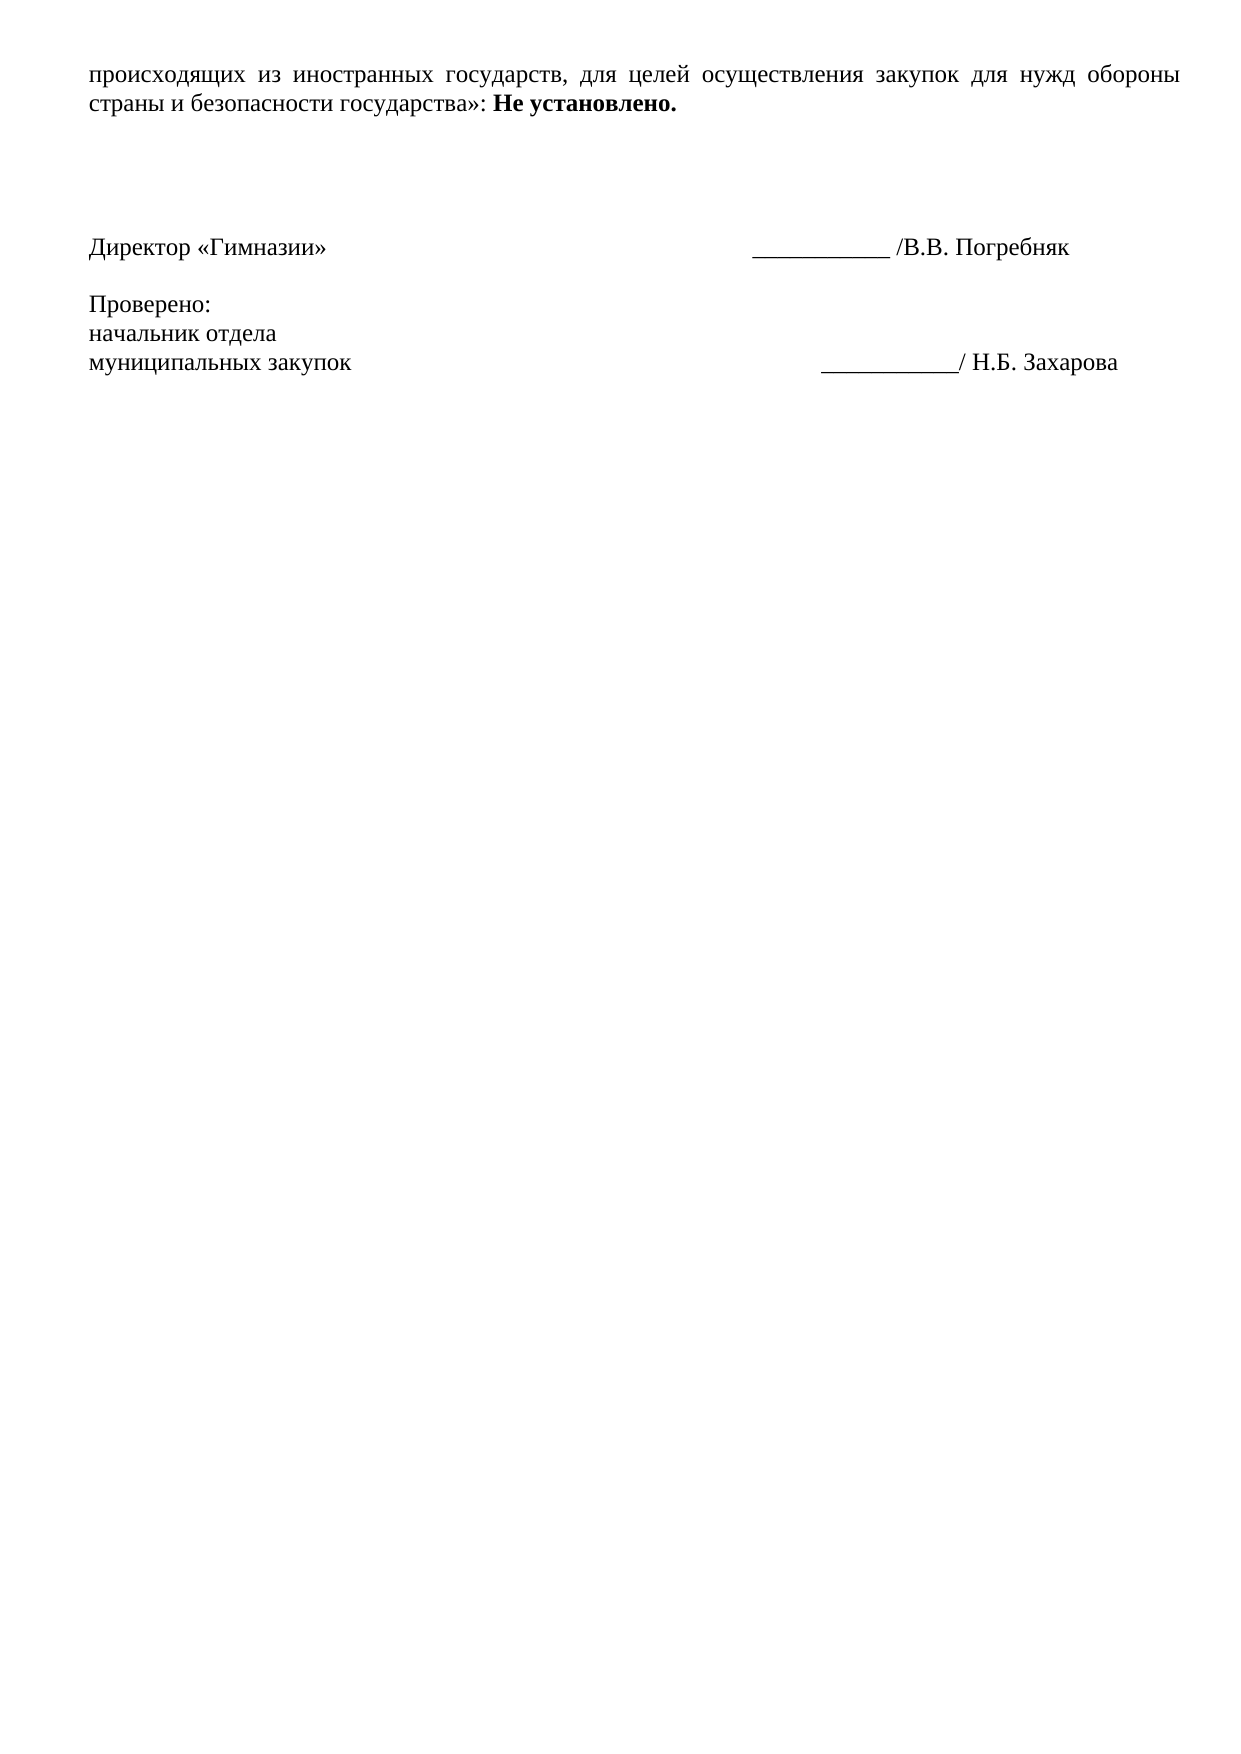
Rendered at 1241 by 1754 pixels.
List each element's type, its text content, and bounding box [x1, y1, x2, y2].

text муниципальных закупок ___________/ Н.Б. Захарова [89, 347, 1181, 375]
text Директор «Гимназии» ___________ /В.В. Погребняк [89, 232, 1181, 260]
text Проверено: [89, 289, 1181, 318]
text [89, 59, 1181, 117]
text начальник отдела [89, 318, 1181, 347]
